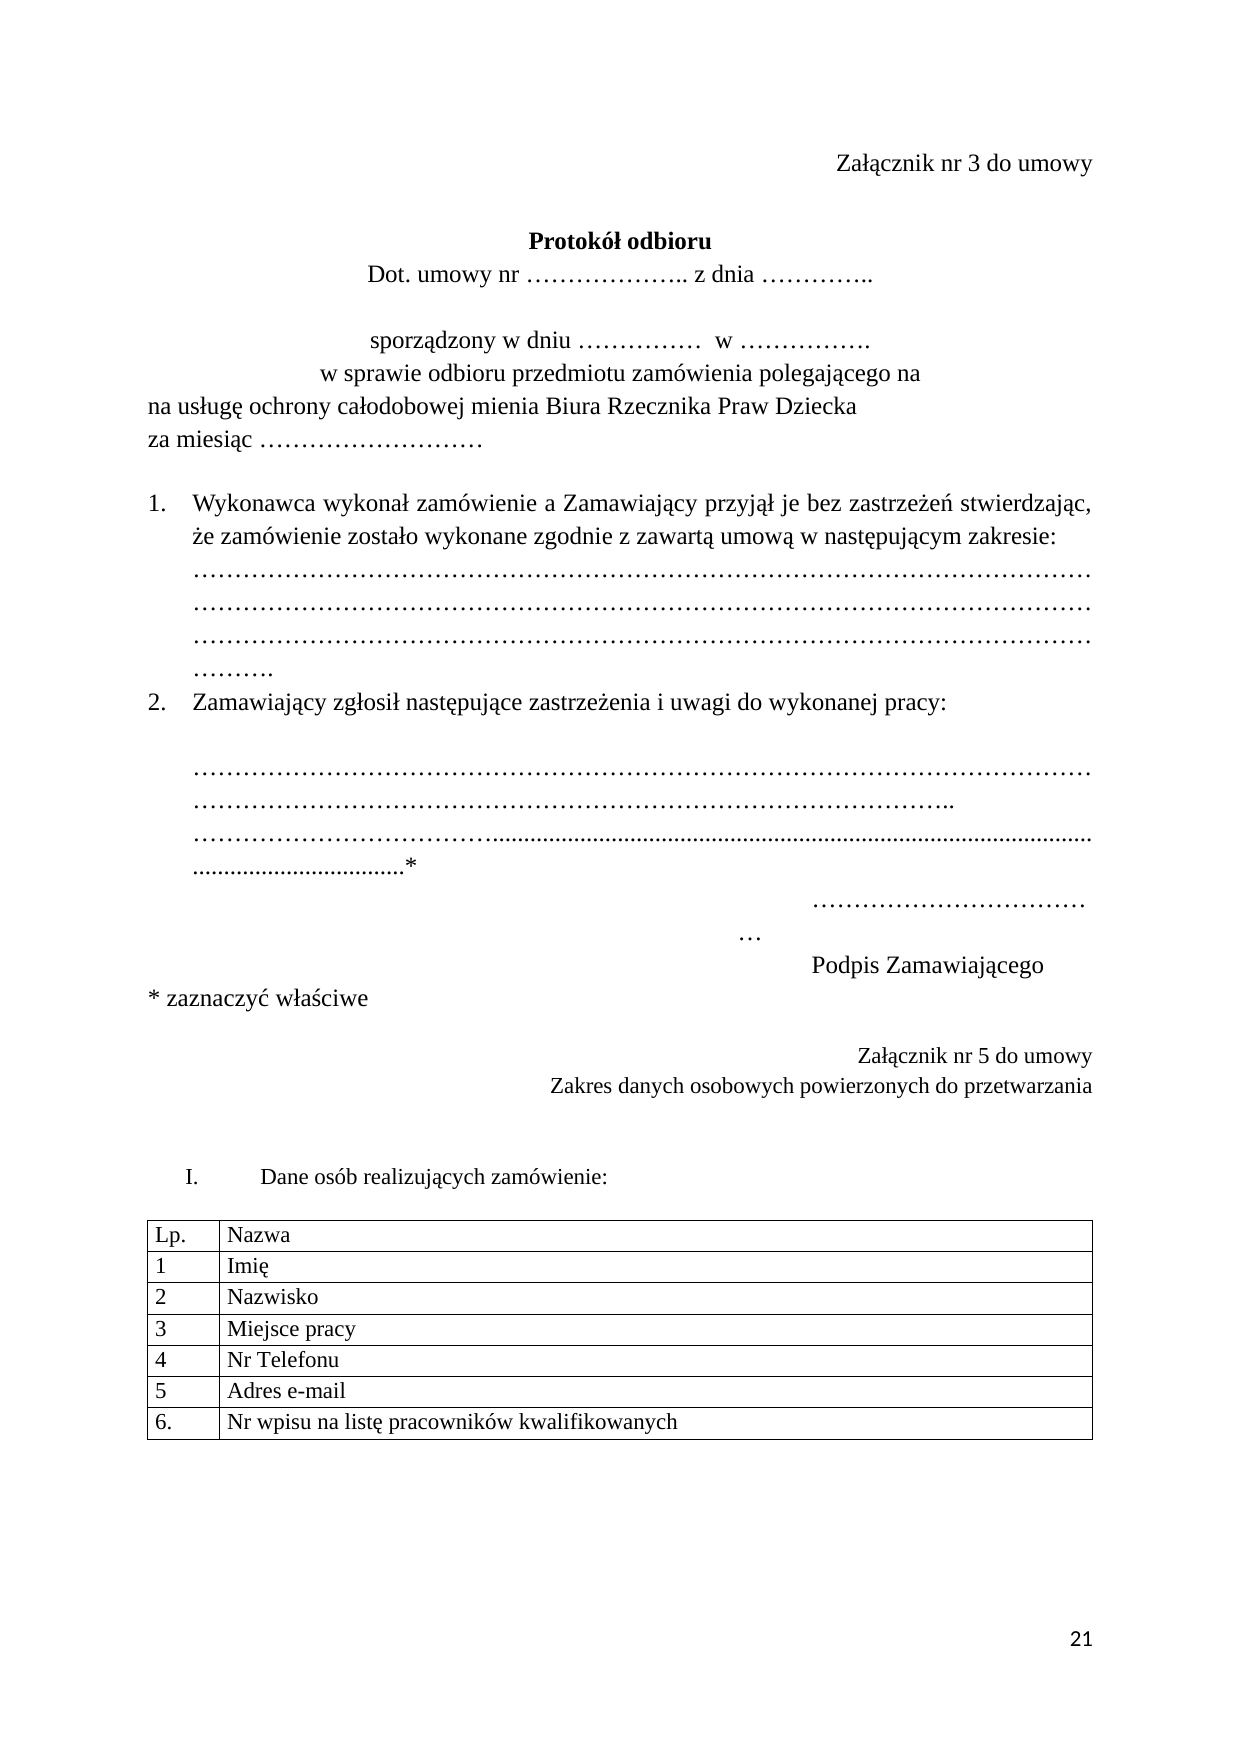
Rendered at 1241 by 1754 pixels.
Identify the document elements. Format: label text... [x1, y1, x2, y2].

table_cell 4 [148, 1346, 219, 1376]
text Protokół odbioru [148, 226, 1093, 255]
table_cell 2 [148, 1283, 219, 1313]
table_cell Nr Telefonu [220, 1346, 1092, 1376]
text Zakres danych osobowych powierzonych do przetwarzania [148, 1073, 1093, 1099]
list Dane osób realizujących zamówienie: [185, 1163, 1093, 1189]
text ………………………………………………………………………………………………………………………………………………………………………………..………………………………..................................................................................................................................* [148, 719, 1093, 880]
text ……………………………… [737, 884, 1093, 946]
table_cell Nr wpisu na listę pracowników kwalifikowanych [220, 1408, 1092, 1438]
table_cell Adres e-mail [220, 1377, 1092, 1407]
text Załącznik nr 5 do umowy [148, 1042, 1093, 1069]
list Wykonawca wykonał zamówienie a Zamawiający przyjął je bez zastrzeżeń stwierdzając, że zamówienie zostało wykonane zgodnie z zawartą umową w następującym zakresie: [148, 488, 1093, 550]
list ………………………………………………………………………………………………………………………………………………………………………………………………………………………………………………………………………………………………………. [192, 554, 1093, 682]
text Podpis Zamawiającego [148, 950, 1093, 979]
text na usługę ochrony całodobowej mienia Biura Rzecznika Praw Dziecka [148, 391, 1093, 420]
table_cell Nazwisko [220, 1283, 1092, 1313]
text sporządzony w dniu …………… w ……………. [148, 325, 1093, 354]
text * zaznaczyć właściwe [148, 983, 1093, 1012]
text za miesiąc ……………………… [148, 424, 1093, 452]
table_cell 5 [148, 1377, 219, 1407]
table_cell Miejsce pracy [220, 1315, 1092, 1345]
text Dot. umowy nr ……………….. z dnia ………….. [148, 259, 1093, 288]
text Załącznik nr 3 do umowy [148, 148, 1093, 176]
list Zamawiający zgłosił następujące zastrzeżenia i uwagi do wykonanej pracy: [148, 687, 1093, 715]
table_cell 6. [148, 1408, 219, 1438]
table_cell Imię [220, 1252, 1092, 1282]
table_cell 3 [148, 1315, 219, 1345]
table_header Lp. [148, 1221, 219, 1251]
table_header Nazwa [220, 1221, 1092, 1251]
text w sprawie odbioru przedmiotu zamówienia polegającego na [148, 358, 1093, 387]
table_cell 1 [148, 1252, 219, 1282]
